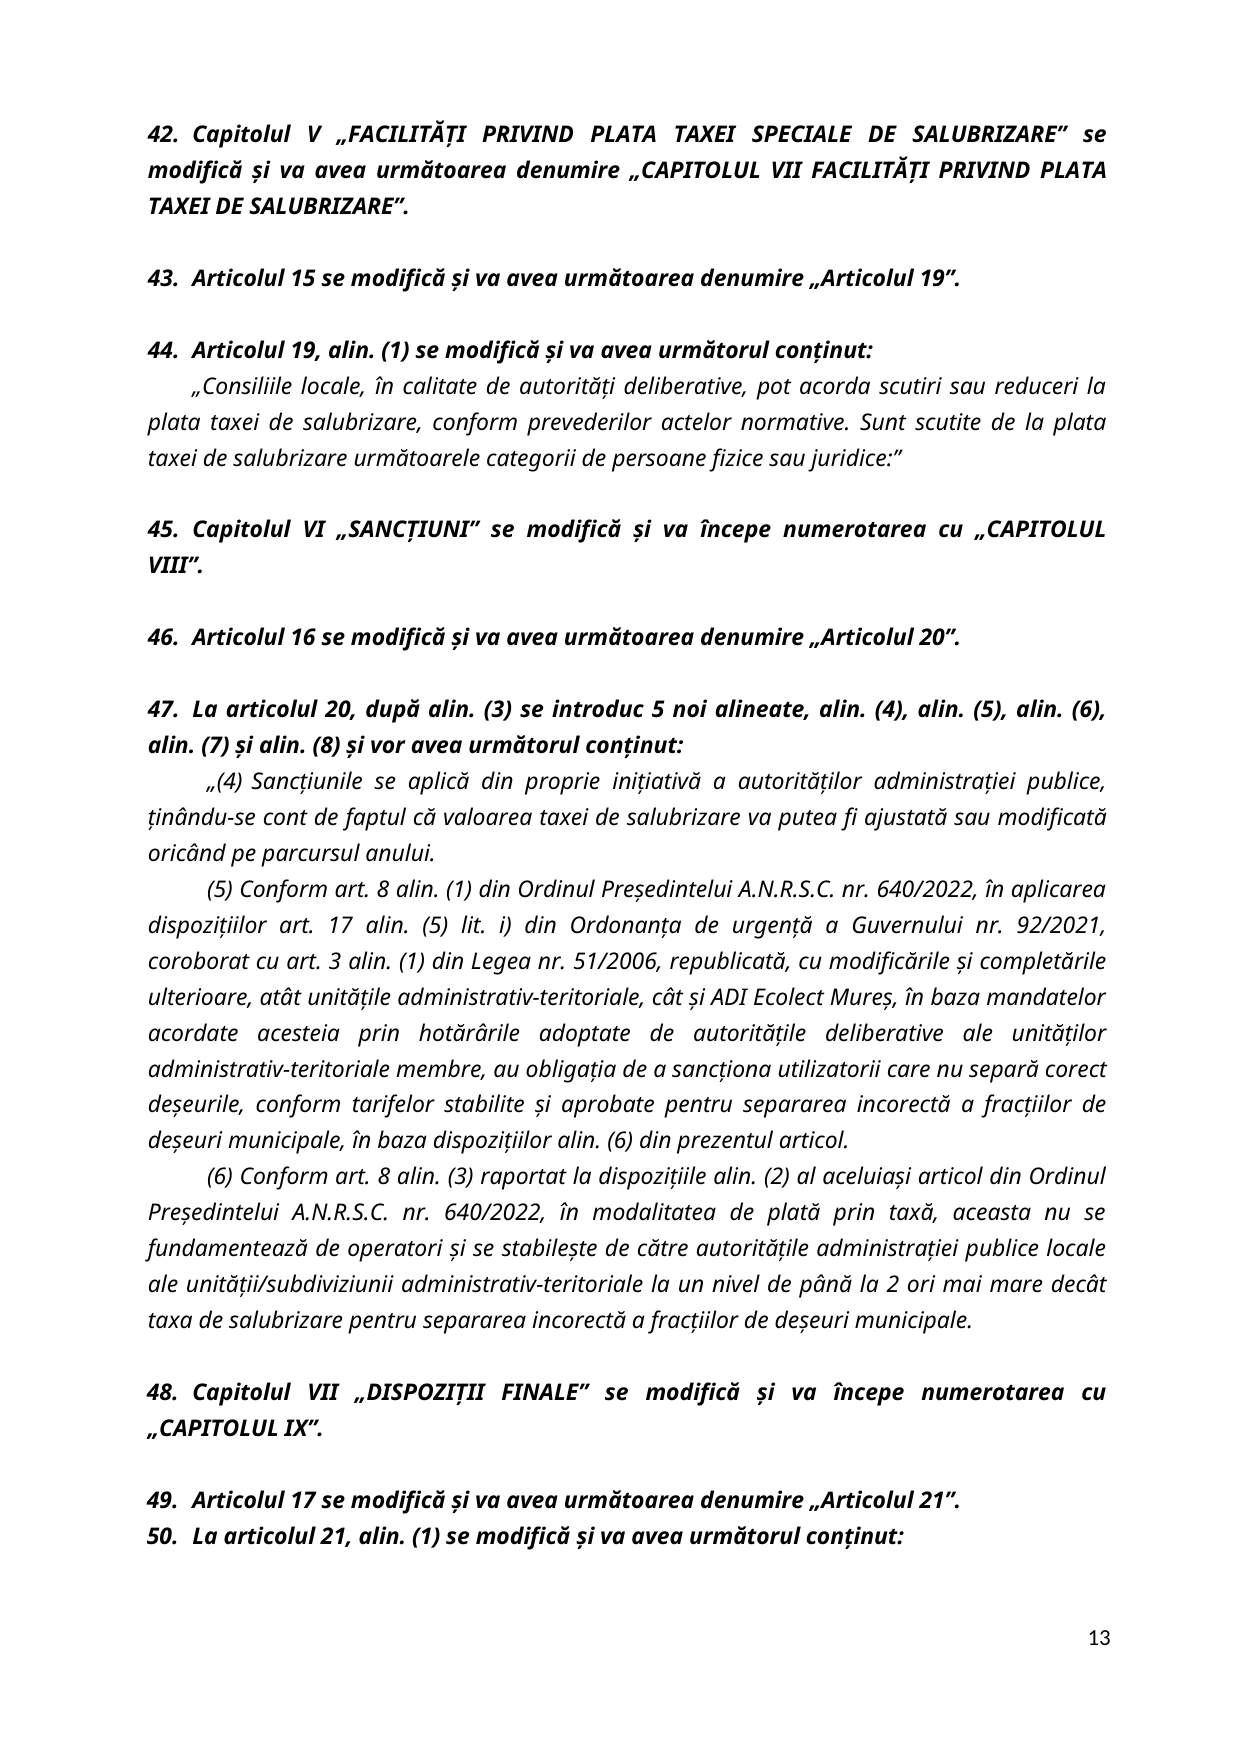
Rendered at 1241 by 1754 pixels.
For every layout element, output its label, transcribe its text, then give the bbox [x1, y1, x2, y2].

text „(4) Sancțiunile se aplică din proprie inițiativă a autorităților administrației publice, ținându-se cont de faptul că valoarea taxei de salubrizare va putea fi ajustată sau modificată oricând pe parcursul anului. [148, 765, 1110, 868]
list La articolul 20, după alin. (3) se introduc 5 noi alineate, alin. (4), alin. (5), alin. (6), alin. (7) și alin. (8) și vor avea următorul conținut: [148, 693, 1110, 760]
list La articolul 21, alin. (1) se modifică și va avea următorul conținut: [147, 1520, 1110, 1551]
list Capitolul V „FACILITĂȚI PRIVIND PLATA TAXEI SPECIALE DE SALUBRIZARE” se modifică și va avea următoarea denumire „CAPITOLUL VII FACILITĂȚI PRIVIND PLATA TAXEI DE SALUBRIZARE”. [148, 118, 1110, 221]
list Articolul 17 se modifică și va avea următoarea denumire „Articolul 21”. [147, 1484, 1110, 1515]
list Articolul 16 se modifică și va avea următoarea denumire „Articolul 20”. [148, 621, 1110, 652]
text (5) Conform art. 8 alin. (1) din Ordinul Președintelui A.N.R.S.C. nr. 640/2022, în aplicarea dispozițiilor art. 17 alin. (5) lit. i) din Ordonanța de urgență a Guvernului nr. 92/2021, coroborat cu art. 3 alin. (1) din Legea nr. 51/2006, republicată, cu modificările și completările ulterioare, atât unitățile administrativ-teritoriale, cât și ADI Ecolect Mureș, în baza mandatelor acordate acesteia prin hotărârile adoptate de autoritățile deliberative ale unităților administrativ-teritoriale membre, au obligația de a sancționa utilizatorii care nu separă corect deșeurile, conform tarifelor stabilite și aprobate pentru separarea incorectă a fracțiilor de deșeuri municipale, în baza dispozițiilor alin. (6) din prezentul articol. [148, 873, 1110, 1156]
list Articolul 15 se modifică și va avea următoarea denumire „Articolul 19”. [148, 262, 1110, 293]
text (6) Conform art. 8 alin. (3) raportat la dispozițiile alin. (2) al aceluiași articol din Ordinul Președintelui A.N.R.S.C. nr. 640/2022, în modalitatea de plată prin taxă, aceasta nu se fundamentează de operatori și se stabilește de către autoritățile administrației publice locale ale unității/subdiviziunii administrativ-teritoriale la un nivel de până la 2 ori mai mare decât taxa de salubrizare pentru separarea incorectă a fracțiilor de deșeuri municipale. [148, 1160, 1110, 1335]
list Capitolul VII „DISPOZIȚII FINALE” se modifică și va începe numerotarea cu „CAPITOLUL IX”. [147, 1376, 1110, 1443]
list Articolul 19, alin. (1) se modifică și va avea următorul conținut: [148, 334, 1110, 365]
list Capitolul VI „SANCȚIUNI” se modifică și va începe numerotarea cu „CAPITOLUL VIII”. [148, 513, 1110, 581]
list „Consiliile locale, în calitate de autorități deliberative, pot acorda scutiri sau reduceri la plata taxei de salubrizare, conform prevederilor actelor normative. Sunt scutite de la plata taxei de salubrizare următoarele categorii de persoane fizice sau juridice:” [148, 370, 1110, 473]
